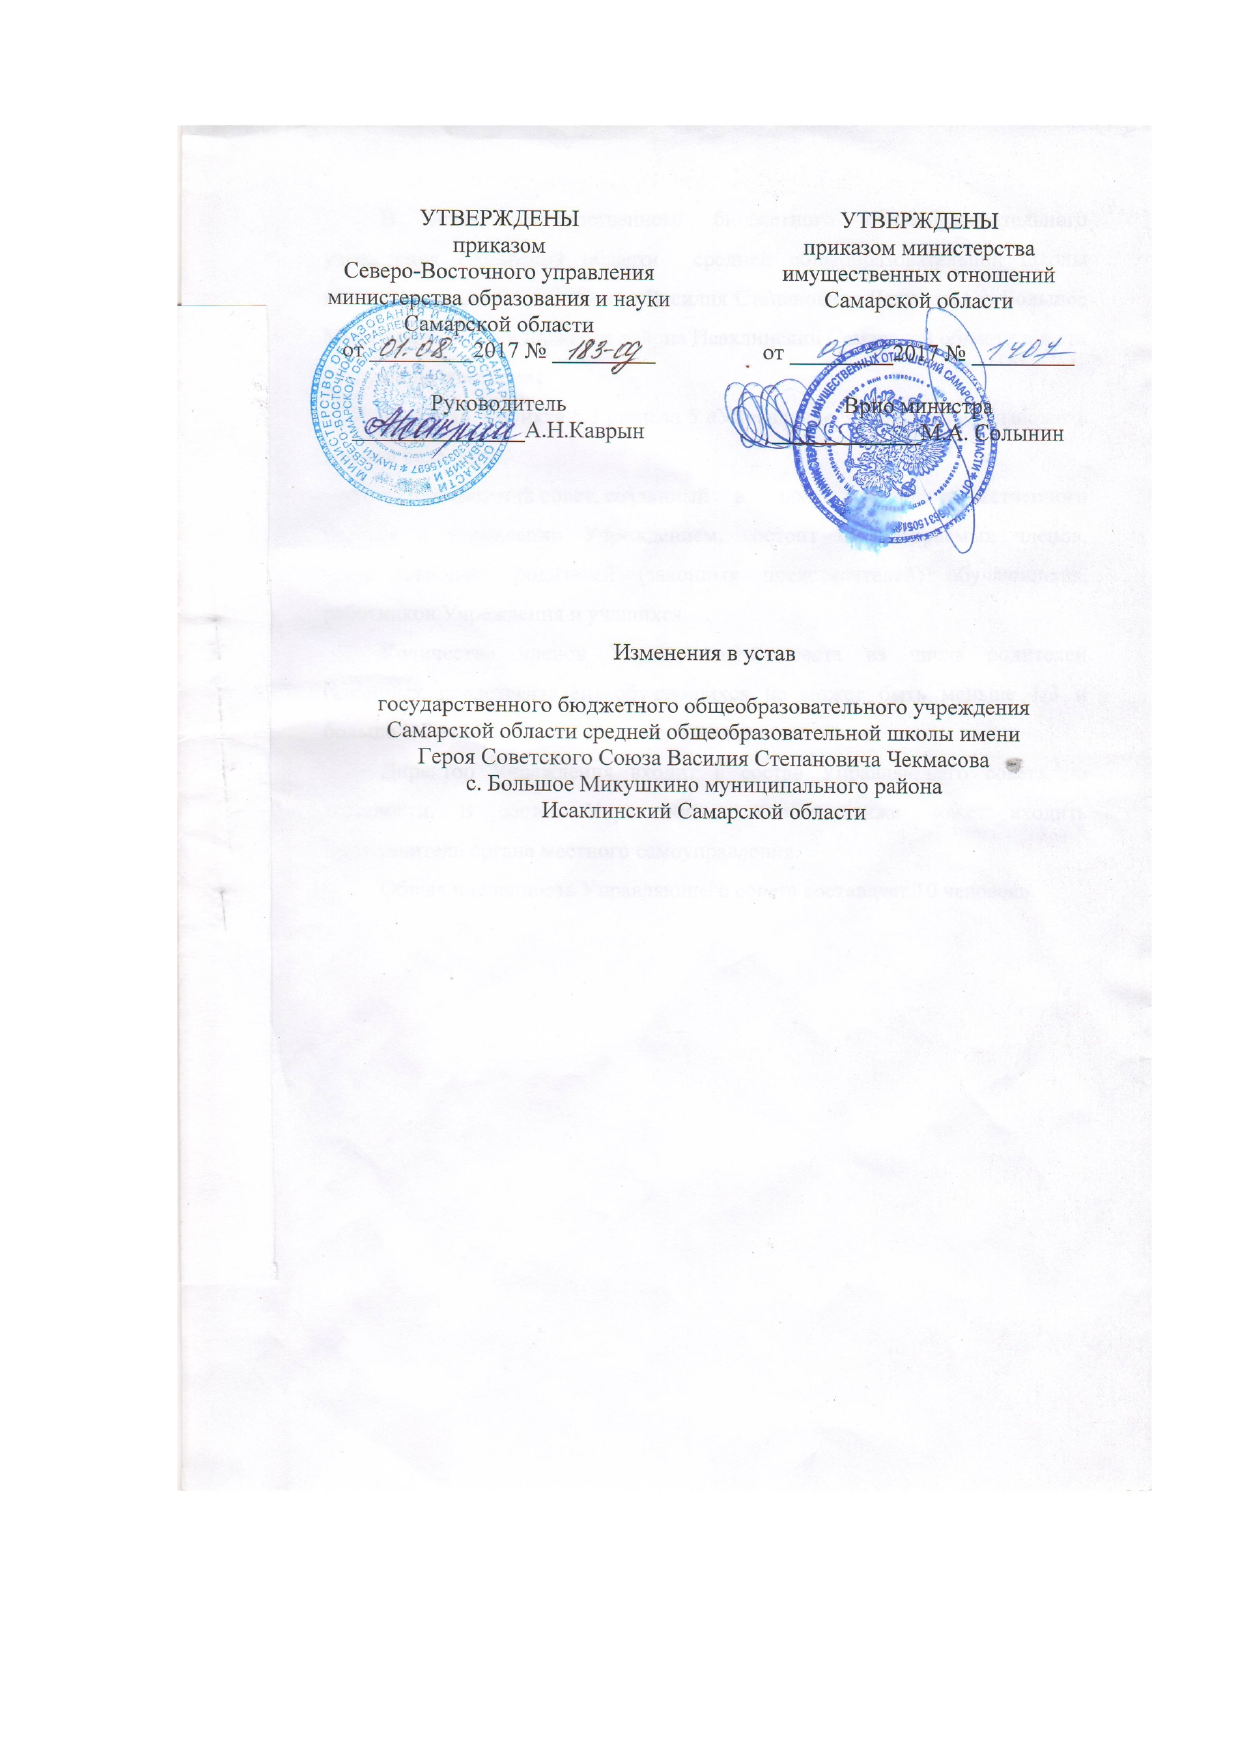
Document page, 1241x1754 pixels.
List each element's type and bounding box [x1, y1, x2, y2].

picture [177, 118, 1152, 1497]
